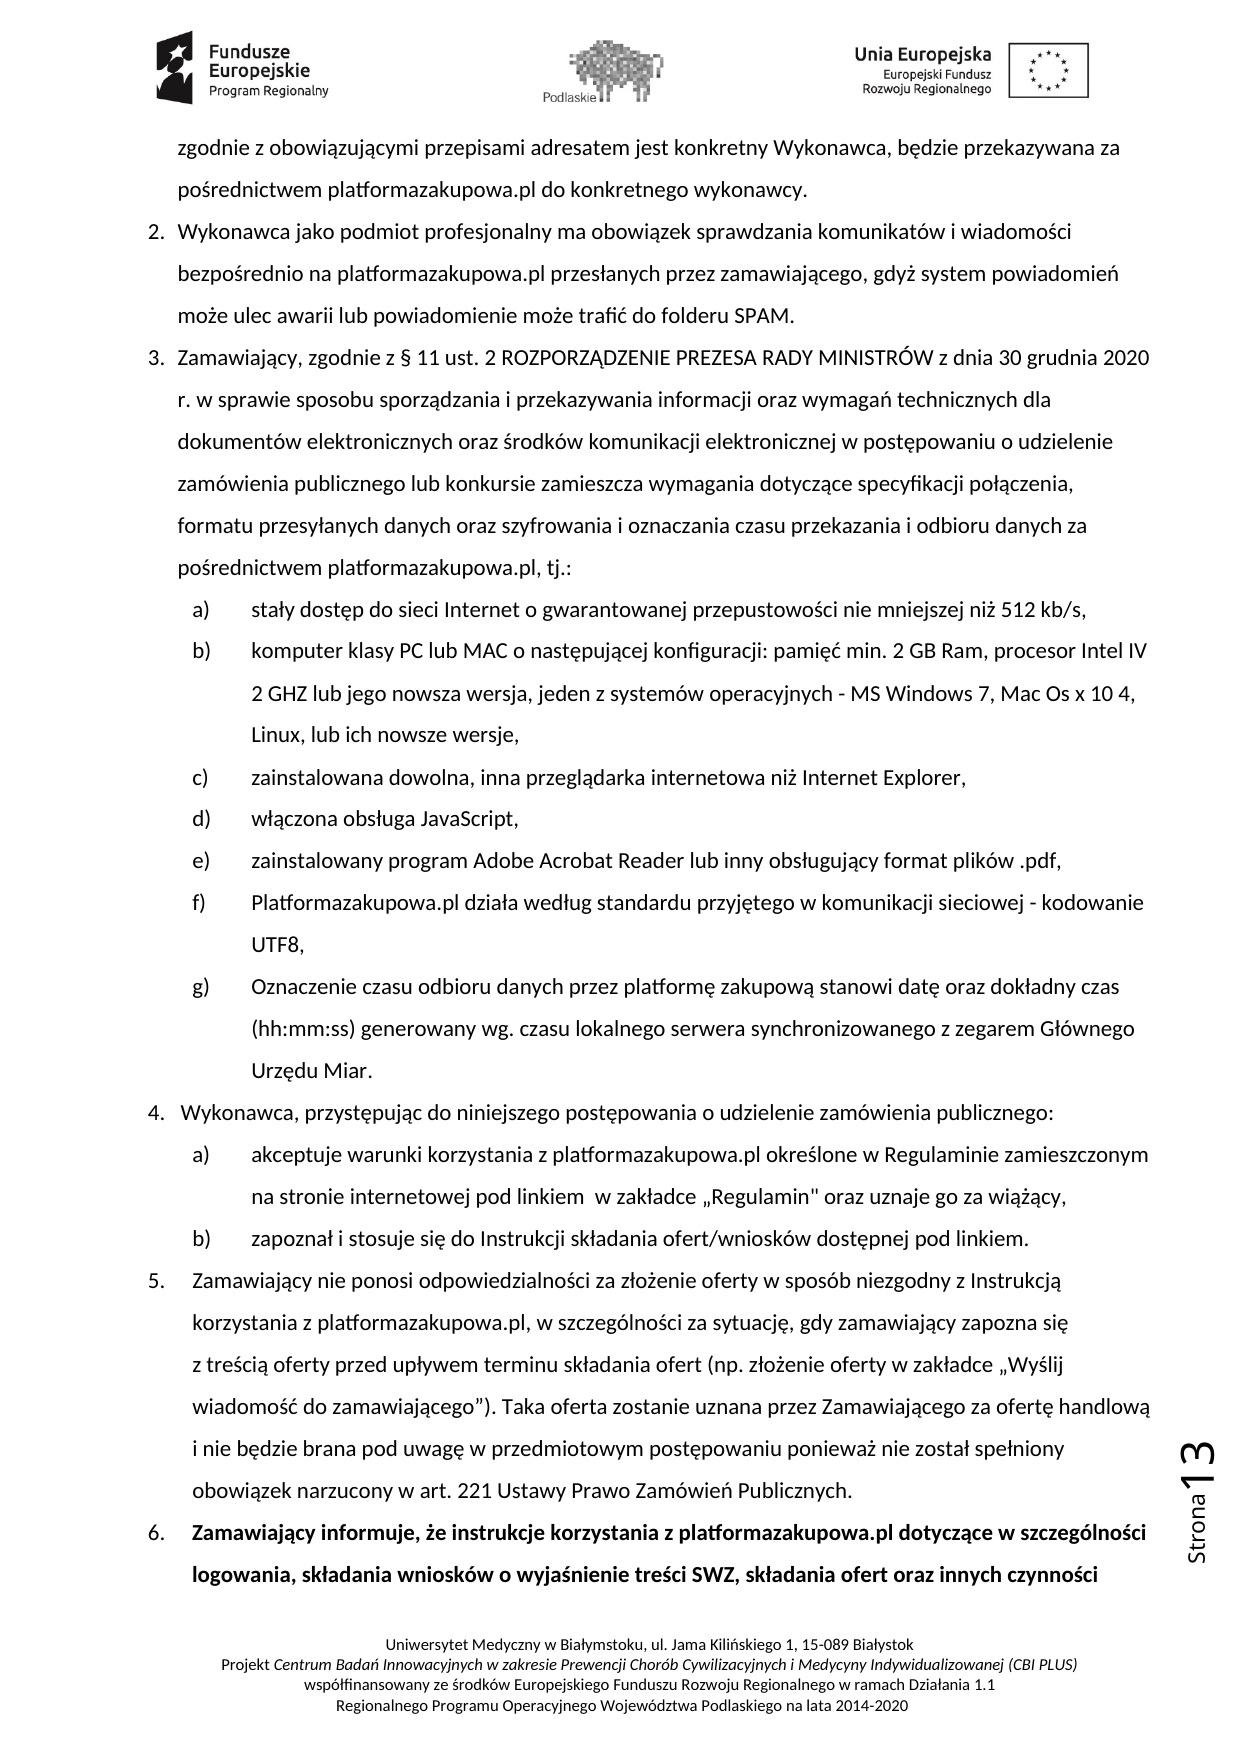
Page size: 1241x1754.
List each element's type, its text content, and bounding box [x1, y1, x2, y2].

text 4. Wykonawca, przystępując do niniejszego postępowania o udzielenie zamówienia publicznego: [148, 1098, 1152, 1126]
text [148, 133, 1152, 203]
text g) Oznaczenie czasu odbioru danych przez platformę zakupową stanowi datę oraz dokładny czas (hh:mm:ss) generowany wg. czasu lokalnego serwera synchronizowanego z zegarem Głównego Urzędu Miar. [192, 972, 1152, 1084]
text a) akceptuje warunki korzystania z platformazakupowa.pl określone w Regulaminie zamieszczonym na stronie internetowej pod linkiem w zakładce „Regulamin" oraz uznaje go za wiążący, [192, 1140, 1152, 1210]
picture [147, 29, 1093, 107]
text 5. Zamawiający nie ponosi odpowiedzialności za złożenie oferty w sposób niezgodny z Instrukcją korzystania z platformazakupowa.pl, w szczególności za sytuację, gdy zamawiający zapozna się z treścią oferty przed upływem terminu składania ofert (np. złożenie oferty w zakładce „Wyślij wiadomość do zamawiającego”). Taka oferta zostanie uznana przez Zamawiającego za ofertę handlową i nie będzie brana pod uwagę w przedmiotowym postępowaniu ponieważ nie został spełniony obowiązek narzucony w art. 221 Ustawy Prawo Zamówień Publicznych. [148, 1266, 1152, 1504]
text b) komputer klasy PC lub MAC o następującej konfiguracji: pamięć min. 2 GB Ram, procesor Intel IV 2 GHZ lub jego nowsza wersja, jeden z systemów operacyjnych - MS Windows 7, Mac Os x 10 4, Linux, lub ich nowsze wersje, [192, 637, 1152, 749]
text f) Platformazakupowa.pl działa według standardu przyjętego w komunikacji sieciowej - kodowanie UTF8, [192, 888, 1152, 958]
text d) włączona obsługa JavaScript, [192, 804, 1152, 833]
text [148, 1518, 1152, 1588]
text e) zainstalowany program Adobe Acrobat Reader lub inny obsługujący format plików .pdf, [192, 847, 1152, 874]
text 2. Wykonawca jako podmiot profesjonalny ma obowiązek sprawdzania komunikatów i wiadomości bezpośrednio na platformazakupowa.pl przesłanych przez zamawiającego, gdyż system powiadomień może ulec awarii lub powiadomienie może trafić do folderu SPAM. [148, 217, 1152, 329]
text 3. Zamawiający, zgodnie z § 11 ust. 2 ROZPORZĄDZENIE PREZESA RADY MINISTRÓW z dnia 30 grudnia 2020 r. w sprawie sposobu sporządzania i przekazywania informacji oraz wymagań technicznych dla dokumentów elektronicznych oraz środków komunikacji elektronicznej w postępowaniu o udzielenie zamówienia publicznego lub konkursie zamieszcza wymagania dotyczące specyfikacji połączenia, formatu przesyłanych danych oraz szyfrowania i oznaczania czasu przekazania i odbioru danych za pośrednictwem platformazakupowa.pl, tj.: [148, 343, 1152, 581]
text c) zainstalowana dowolna, inna przeglądarka internetowa niż Internet Explorer, [192, 763, 1152, 791]
text a) stały dostęp do sieci Internet o gwarantowanej przepustowości nie mniejszej niż 512 kb/s, [192, 595, 1152, 623]
text b) zapoznał i stosuje się do Instrukcji składania ofert/wniosków dostępnej pod linkiem. [192, 1224, 1152, 1252]
